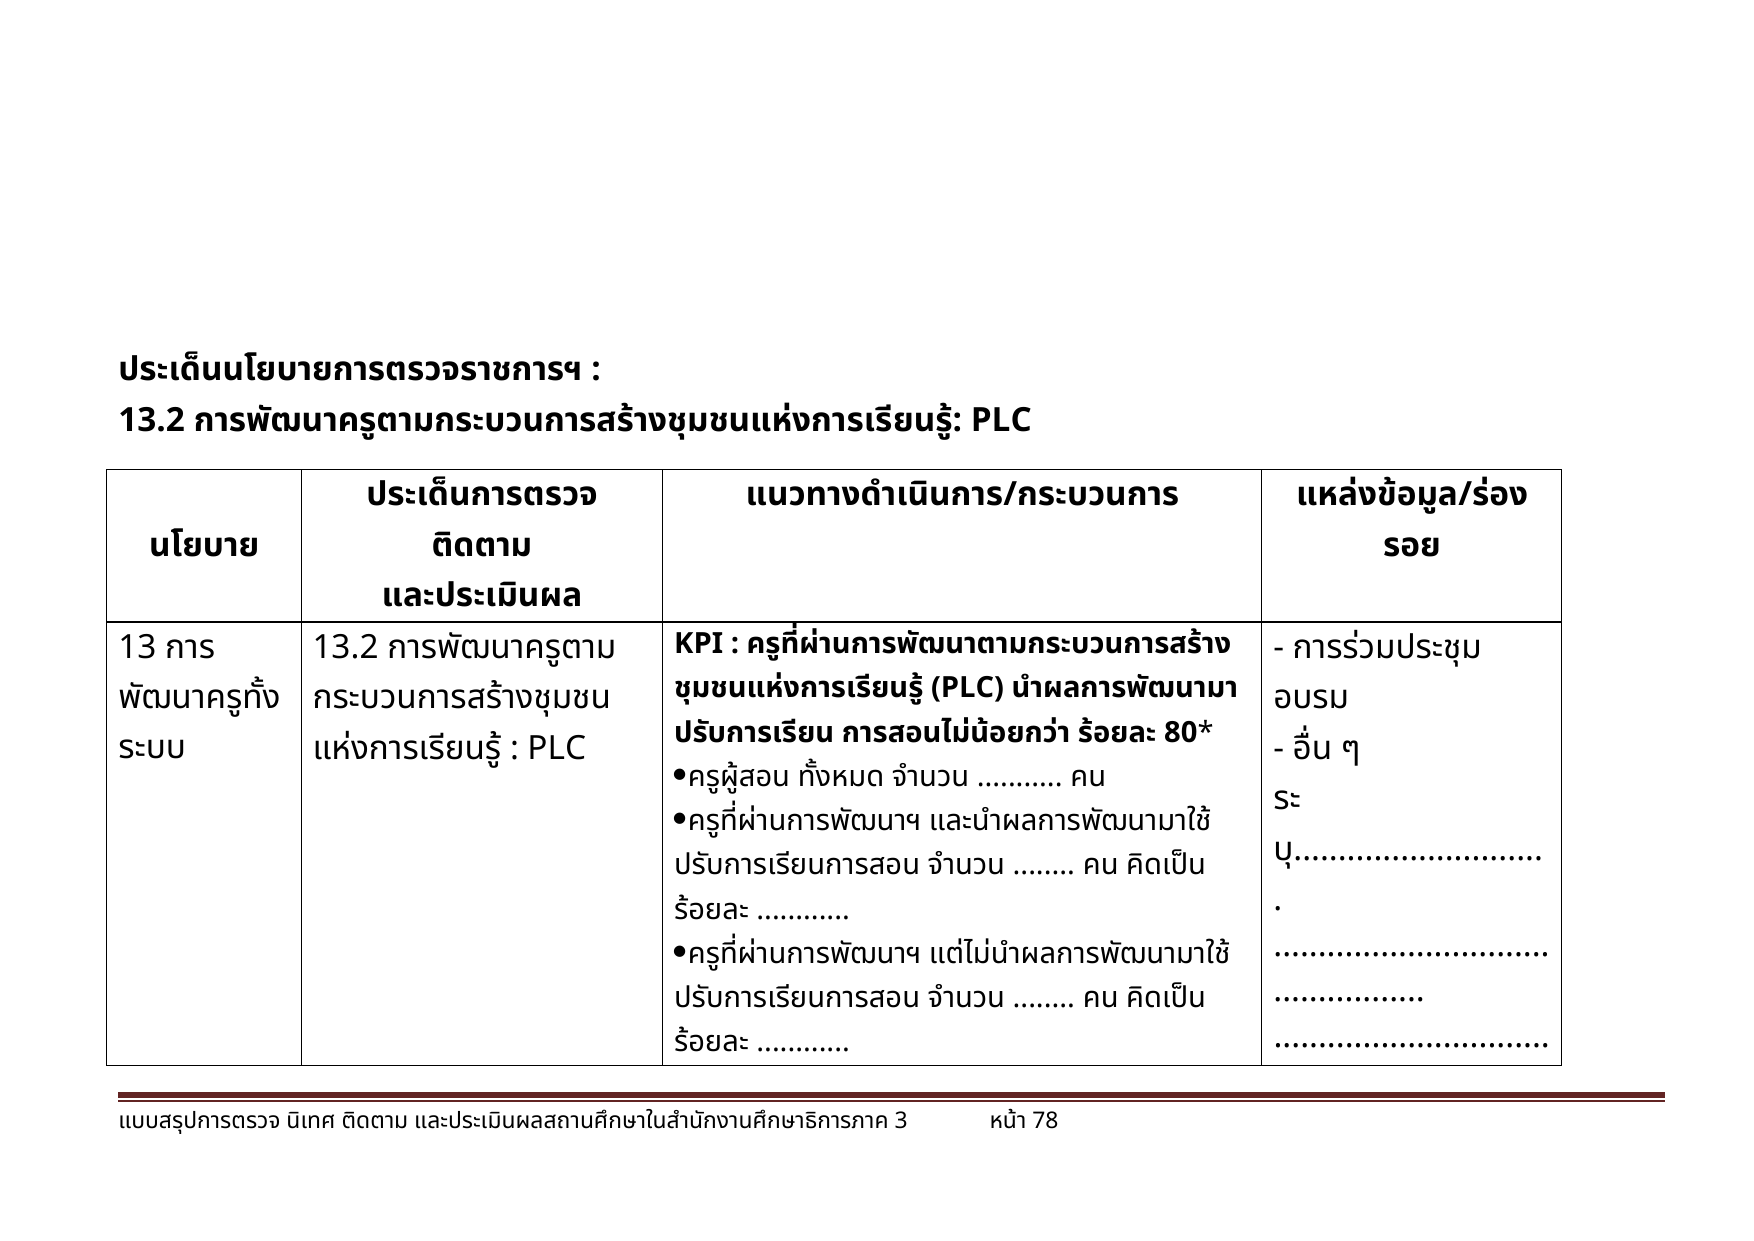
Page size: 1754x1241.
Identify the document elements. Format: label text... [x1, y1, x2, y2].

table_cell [663, 623, 1261, 1065]
table_header นโยบาย [107, 470, 301, 621]
text 13.2 การพัฒนาครูตามกระบวนการสร้างชุมชนแห่งการเรียนรู้: PLC [118, 396, 1665, 446]
table_header แหล่งข้อมูล/ร่องรอย [1262, 470, 1561, 621]
table_header แนวทางดำเนินการ/กระบวนการ [663, 470, 1261, 621]
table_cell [107, 623, 301, 1065]
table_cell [1262, 623, 1561, 1065]
table_header ประเด็นการตรวจ ติดตาม และประเมินผล [302, 470, 662, 621]
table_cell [302, 623, 662, 1065]
text ประเด็นนโยบายการตรวจราชการฯ : [118, 345, 1665, 396]
